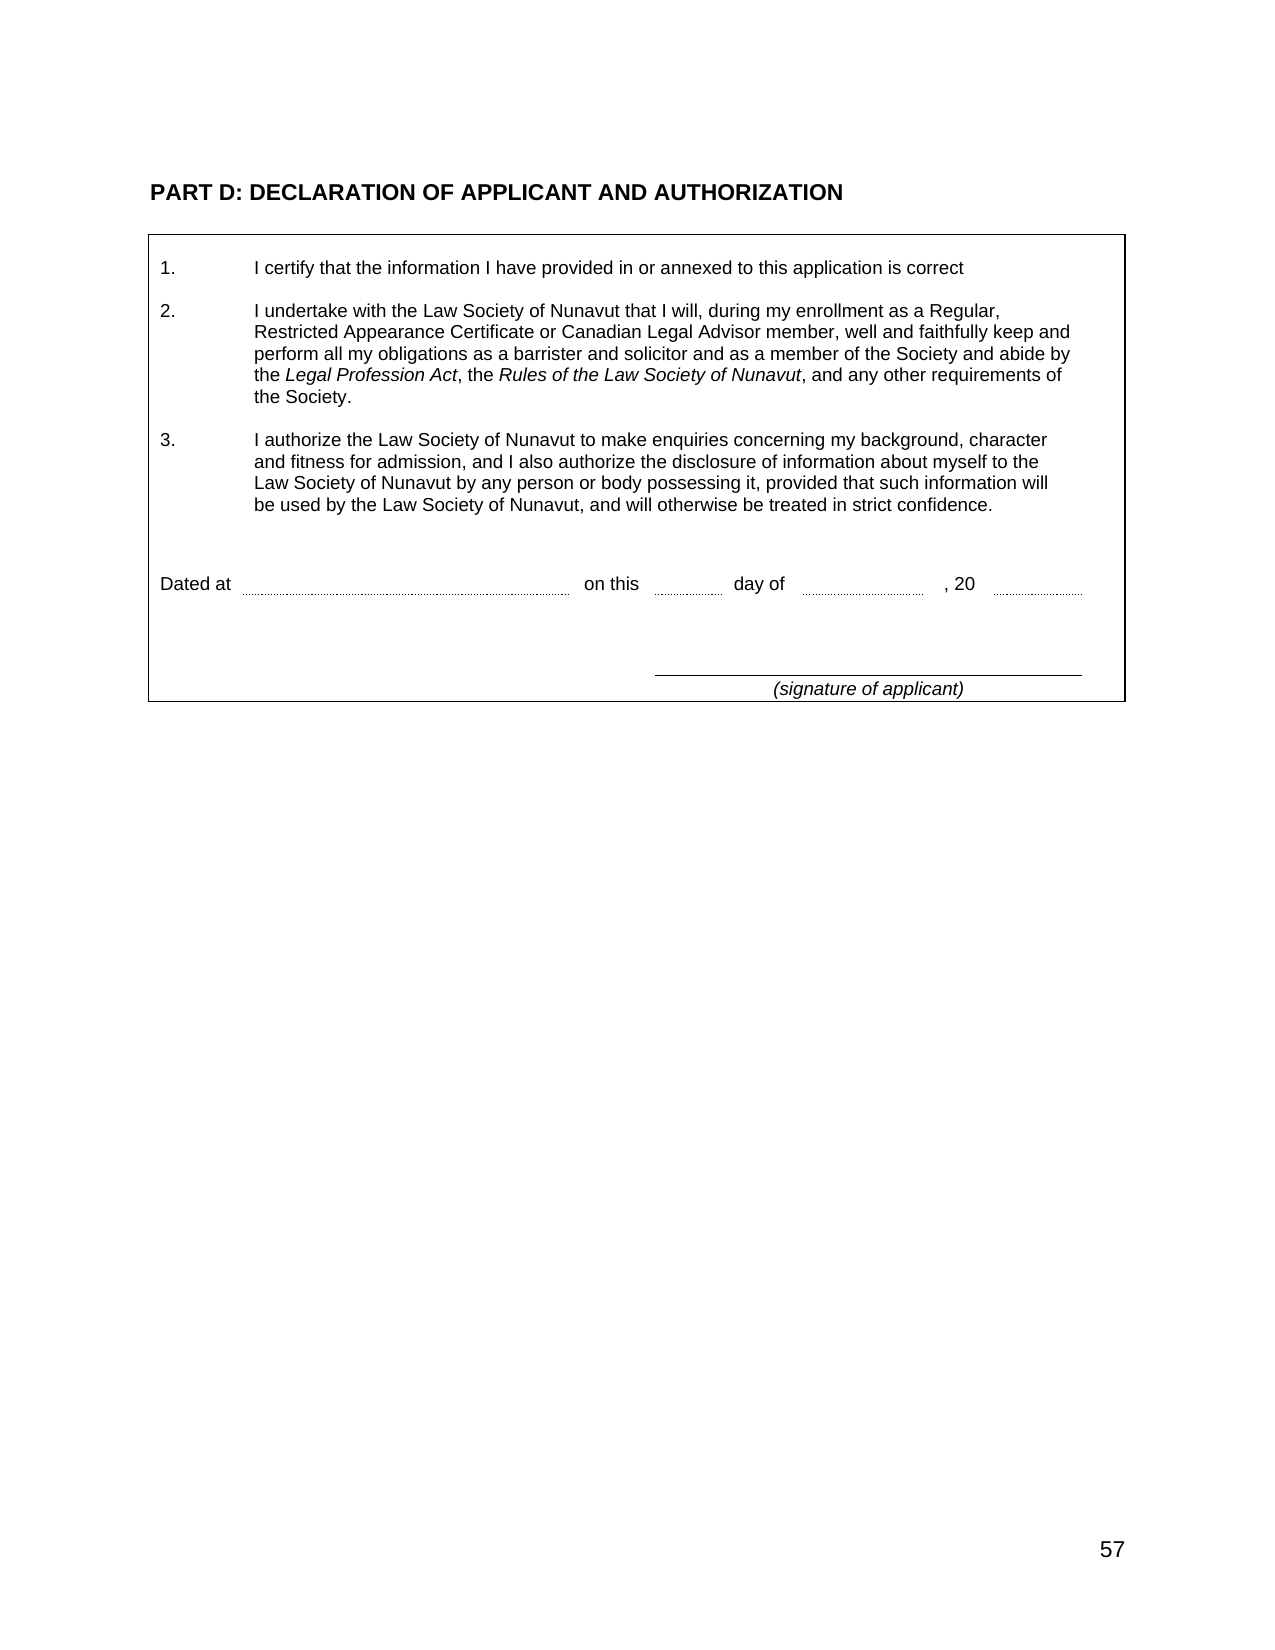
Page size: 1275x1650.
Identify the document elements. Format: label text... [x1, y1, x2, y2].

text PART D: DECLARATION OF APPLICANT AND AUTHORIZATION [150, 179, 1125, 205]
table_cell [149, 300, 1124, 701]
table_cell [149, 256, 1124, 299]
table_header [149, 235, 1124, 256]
